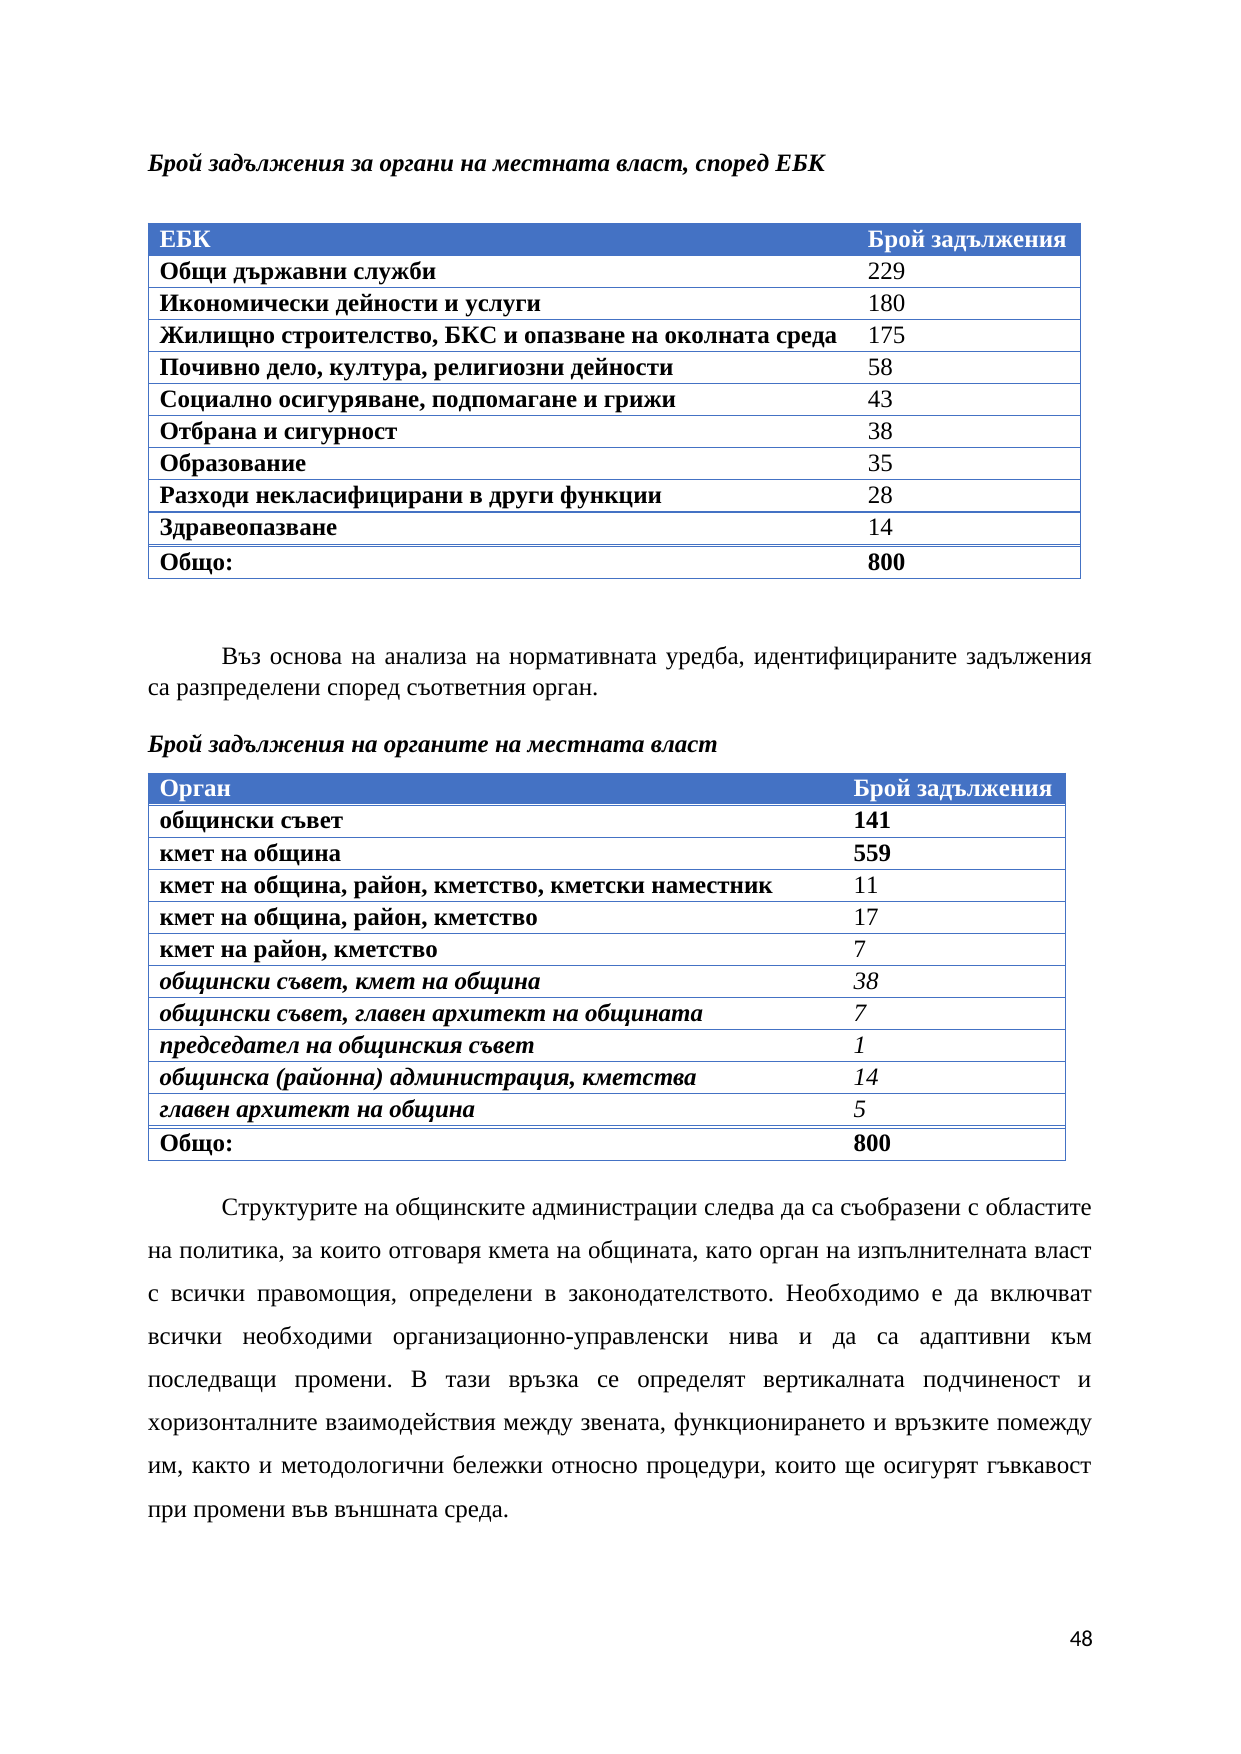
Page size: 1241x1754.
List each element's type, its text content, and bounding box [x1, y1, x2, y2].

table_cell Жилищно строителство, БКС и опазване на околната среда [149, 320, 856, 351]
table_cell 17 [842, 902, 1065, 933]
table_cell Разходи некласифицирани в други функции [149, 480, 856, 511]
table_cell Общи държавни служби [149, 256, 856, 287]
table_cell 175 [856, 320, 1080, 351]
table_cell общински съвет [149, 806, 842, 837]
table_cell кмет на община, район, кметство [149, 902, 842, 933]
table_cell 141 [842, 806, 1065, 837]
table_cell Образование [149, 448, 856, 479]
table_cell 180 [856, 288, 1080, 319]
table_header Брой задължения [856, 224, 1080, 255]
table_cell 5 [842, 1094, 1065, 1125]
table_cell 800 [842, 1129, 1065, 1159]
table_cell 38 [856, 416, 1080, 447]
table_cell 58 [856, 352, 1080, 383]
table_cell Социално осигуряване, подпомагане и грижи [149, 384, 856, 415]
table_cell Икономически дейности и услуги [149, 288, 856, 319]
table_cell 35 [856, 448, 1080, 479]
table_cell 1 [842, 1030, 1065, 1061]
table_header ЕБК [149, 224, 856, 255]
table_cell Общо: [149, 1129, 842, 1159]
table_cell кмет на район, кметство [149, 934, 842, 965]
table_cell 229 [856, 256, 1080, 287]
table_cell председател на общинския съвет [149, 1030, 842, 1061]
table_header Брой задължения [842, 774, 1065, 804]
table_cell 43 [856, 384, 1080, 415]
text Въз основа на анализа на нормативната уредба, идентифицираните задължения са разпределени според съответния орган. [148, 641, 1093, 701]
table_cell кмет на община [149, 838, 842, 869]
text Структурите на общинските администрации следва да са съобразени с областите на политика, за които отговаря кмета на общината, като орган на изпълнителната власт с всички правомощия, определени в законодателството. Необходимо е да включват всички необходими организационно-управленски нива и да са адаптивни към последващи промени. В тази връзка се определят вертикалната подчиненост и хоризонталните взаимодействия между звената, функционирането и връзките помежду им, както и методологични бележки относно процедури, които ще осигурят гъвкавост при промени във външната среда. [148, 1192, 1093, 1522]
table_cell 14 [856, 513, 1080, 543]
table_cell кмет на община, район, кметство, кметски наместник [149, 870, 842, 901]
table_cell 7 [842, 998, 1065, 1029]
table_cell главен архитект на община [149, 1094, 842, 1125]
table_cell 800 [856, 547, 1080, 578]
table_cell 38 [842, 966, 1065, 997]
table_cell 14 [842, 1062, 1065, 1093]
table_cell 28 [856, 480, 1080, 511]
table_cell 559 [842, 838, 1065, 869]
text Брой задължения на органите на местната власт [148, 729, 1093, 757]
table_cell общински съвет, главен архитект на общината [149, 998, 842, 1029]
text Брой задължения за органи на местната власт, според ЕБК [148, 148, 1093, 176]
table_cell 7 [842, 934, 1065, 965]
table_cell Здравеопазване [149, 513, 856, 543]
table_cell Общо: [149, 547, 856, 578]
table_header Орган [149, 774, 842, 804]
table_cell Почивно дело, култура, религиозни дейности [149, 352, 856, 383]
table_cell Отбрана и сигурност [149, 416, 856, 447]
table_cell 11 [842, 870, 1065, 901]
table_cell общинска (районна) администрация, кметства [149, 1062, 842, 1093]
table_cell общински съвет, кмет на община [149, 966, 842, 997]
